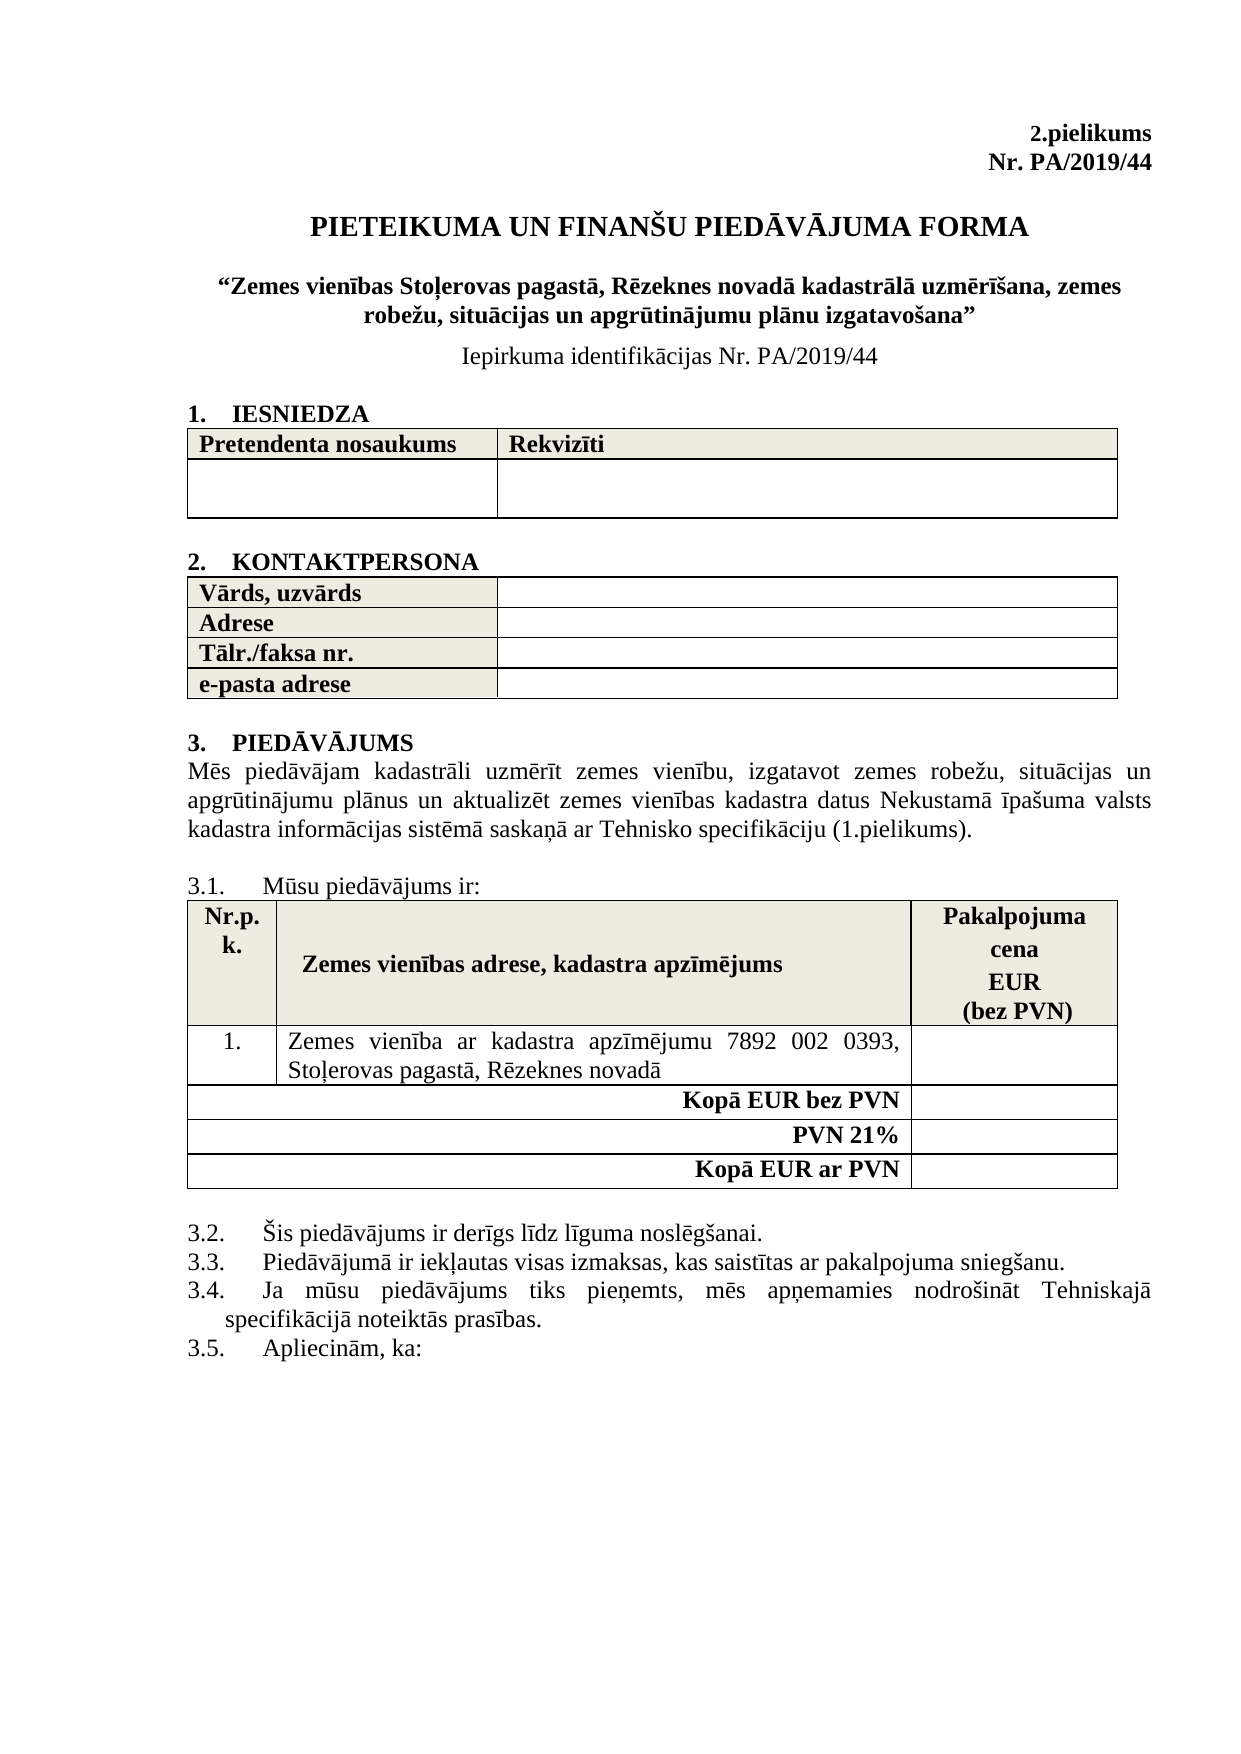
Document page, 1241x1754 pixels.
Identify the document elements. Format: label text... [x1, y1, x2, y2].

table_cell 1. [188, 1026, 276, 1084]
table_header [808, 901, 910, 1025]
text 2.pielikums [187, 118, 1152, 147]
text Iepirkuma identifikācijas Nr. PA/2019/44 [187, 341, 1152, 370]
table_cell Kopā EUR bez PVN [188, 1086, 911, 1118]
table_cell Zemes vienība ar kadastra apzīmējumu 7892 002 0393, Stoļerovas pagastā, Rēzeknes novadā [277, 1026, 911, 1084]
table_cell [498, 638, 1117, 667]
text Mēs piedāvājam kadastrāli uzmērīt zemes vienību, izgatavot zemes robežu, situācijas un apgrūtinājumu plānus un aktualizēt zemes vienības kadastra datus Nekustamā īpašuma valsts kadastra informācijas sistēmā saskaņā ar Tehnisko specifikāciju (1.pielikums). [187, 756, 1152, 843]
table_cell [188, 460, 497, 517]
table_cell [498, 460, 1117, 517]
table_header Rekvizīti [498, 429, 1117, 458]
text Nr. PA/2019/44 [187, 147, 1152, 176]
list Šis piedāvājums ir derīgs līdz līguma noslēgšanai. [187, 1218, 1152, 1247]
text “Zemes vienības Stoļerovas pagastā, Rēzeknes novadā kadastrālā uzmērīšana, zemes robežu, situācijas un apgrūtinājumu plānu izgatavošana” [187, 271, 1152, 329]
list Mūsu piedāvājums ir: [187, 871, 1152, 900]
table_header Pretendenta nosaukums [188, 429, 497, 458]
table_cell PVN 21% [188, 1120, 911, 1153]
text 2. KONTAKTPERSONA [187, 547, 1152, 576]
table_cell [912, 1155, 1117, 1188]
table_header Pakalpojuma cena EUR (bez PVN) [912, 901, 1117, 1025]
table_cell Adrese [188, 608, 497, 637]
text 3. PIEDĀVĀJUMS [187, 728, 1152, 756]
table_header Vārds, uzvārds [188, 578, 497, 606]
table_cell Kopā EUR ar PVN [188, 1155, 911, 1188]
table_cell e-pasta adrese [188, 669, 497, 697]
table_cell [912, 1120, 1117, 1153]
text 1. IESNIEDZA [187, 399, 1152, 428]
text PIETEIKUMA UN FINANŠU PIEDĀVĀJUMA FORMA [187, 209, 1152, 243]
table_cell [498, 669, 1117, 697]
list Apliecinām, ka: [187, 1333, 1152, 1362]
table_cell [498, 608, 1117, 637]
table_cell Tālr./faksa nr. [188, 638, 497, 667]
table_header [498, 578, 1117, 606]
table_header Nr.p.k. [188, 901, 276, 1025]
table_cell [912, 1026, 1117, 1084]
list Piedāvājumā ir iekļautas visas izmaksas, kas saistītas ar pakalpojuma sniegšanu. [187, 1247, 1152, 1275]
table_cell [912, 1086, 1117, 1118]
table_header Zemes vienības adrese, kadastra apzīmējums [277, 901, 808, 1025]
list Ja mūsu piedāvājums tiks pieņemts, mēs apņemamies nodrošināt Tehniskajā specifikācijā noteiktās prasības. [187, 1275, 1152, 1333]
